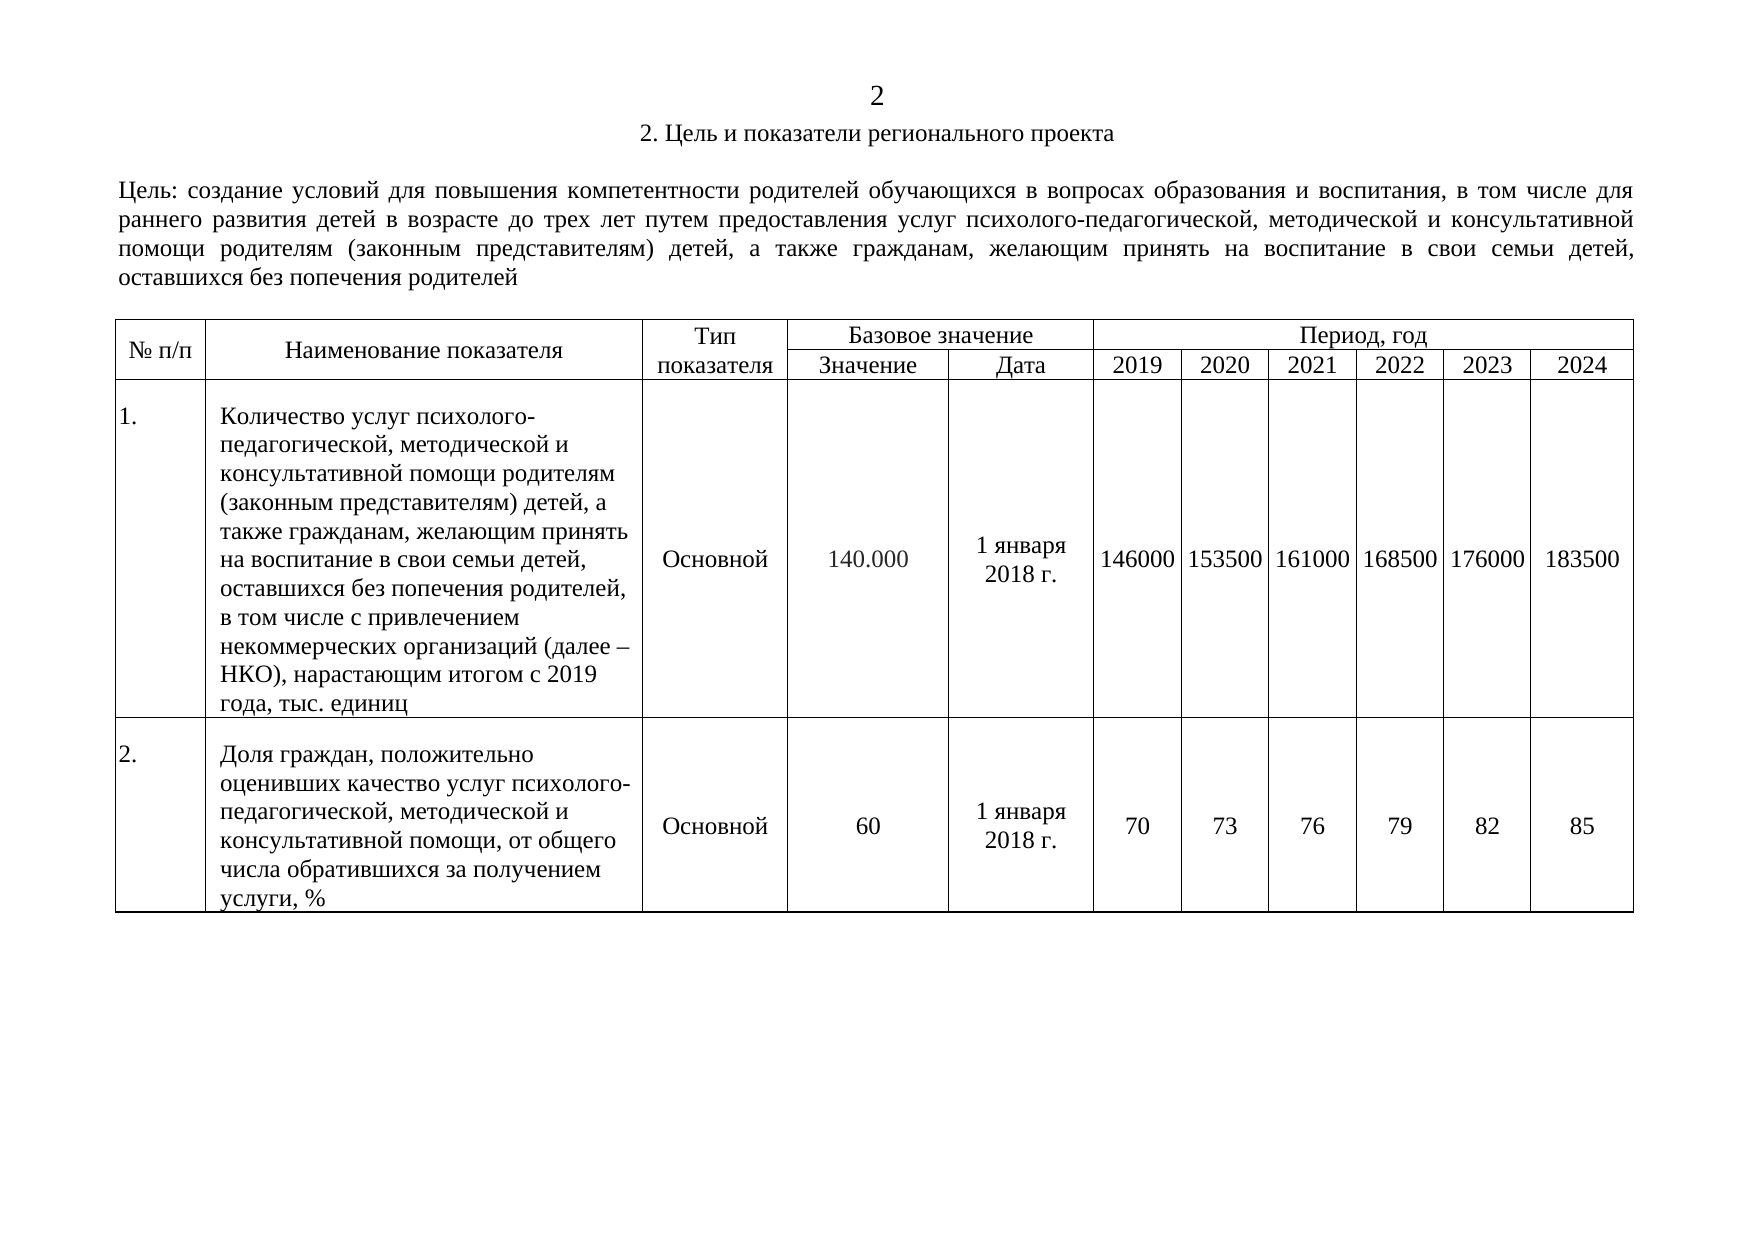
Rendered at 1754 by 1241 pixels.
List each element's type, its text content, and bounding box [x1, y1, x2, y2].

table_cell 153500 [1182, 380, 1268, 717]
table_cell 2. [116, 718, 205, 911]
table_cell 140.000 [788, 380, 948, 717]
table_cell 1 января 2018 г. [949, 718, 1093, 911]
table_cell 1. [116, 380, 205, 717]
table_header Наименование показателя [206, 320, 642, 379]
table_cell 2020 [1182, 350, 1268, 379]
table_header Базовое значение [788, 320, 1093, 349]
text 2. Цель и показатели регионального проекта [118, 118, 1636, 147]
table_cell 60 [788, 718, 948, 911]
table_header Тип показателя [643, 320, 787, 379]
table_cell 73 [1182, 718, 1268, 911]
table_cell 176000 [1444, 380, 1530, 717]
table_cell Основной [643, 380, 787, 717]
table_cell 76 [1269, 718, 1356, 911]
table_cell 70 [1094, 718, 1181, 911]
table_cell 2021 [1269, 350, 1356, 379]
table_cell Количество услуг психолого-педагогической, методической и консультативной помощи родителям (законным представителям) детей, а также гражданам, желающим принять на воспитание в свои семьи детей, оставшихся без попечения родителей, в том числе с привлечением некоммерческих организаций (далее – НКО), нарастающим итогом с 2019 года, тыс. единиц [206, 380, 642, 717]
table_cell Дата [949, 350, 1093, 379]
table_cell Доля граждан, положительно оценивших качество услуг психолого-педагогической, методической и консультативной помощи, от общего числа обратившихся за получением услуги, % [206, 718, 642, 911]
table_cell 82 [1444, 718, 1530, 911]
table_cell 161000 [1269, 380, 1356, 717]
table_cell 183500 [1531, 380, 1633, 717]
table_cell 146000 [1094, 380, 1181, 717]
table_cell Основной [643, 718, 787, 911]
table_cell 79 [1357, 718, 1443, 911]
table_cell 1 января 2018 г. [949, 380, 1093, 717]
table_cell 2019 [1094, 350, 1181, 379]
table_cell 2022 [1357, 350, 1443, 379]
text Цель: создание условий для повышения компетентности родителей обучающихся в вопросах образования и воспитания, в том числе для раннего развития детей в возрасте до трех лет путем предоставления услуг психолого-педагогической, методической и консультативной помощи родителям (законным представителям) детей, а также гражданам, желающим принять на воспитание в свои семьи детей, оставшихся без попечения родителей [118, 176, 1636, 291]
table_cell 85 [1531, 718, 1633, 911]
table_header Период, год [1094, 320, 1633, 349]
table_cell 168500 [1357, 380, 1443, 717]
table_cell 2024 [1531, 350, 1633, 379]
table_header № п/п [116, 320, 205, 379]
table_cell Значение [788, 350, 948, 379]
table_cell 2023 [1444, 350, 1530, 379]
